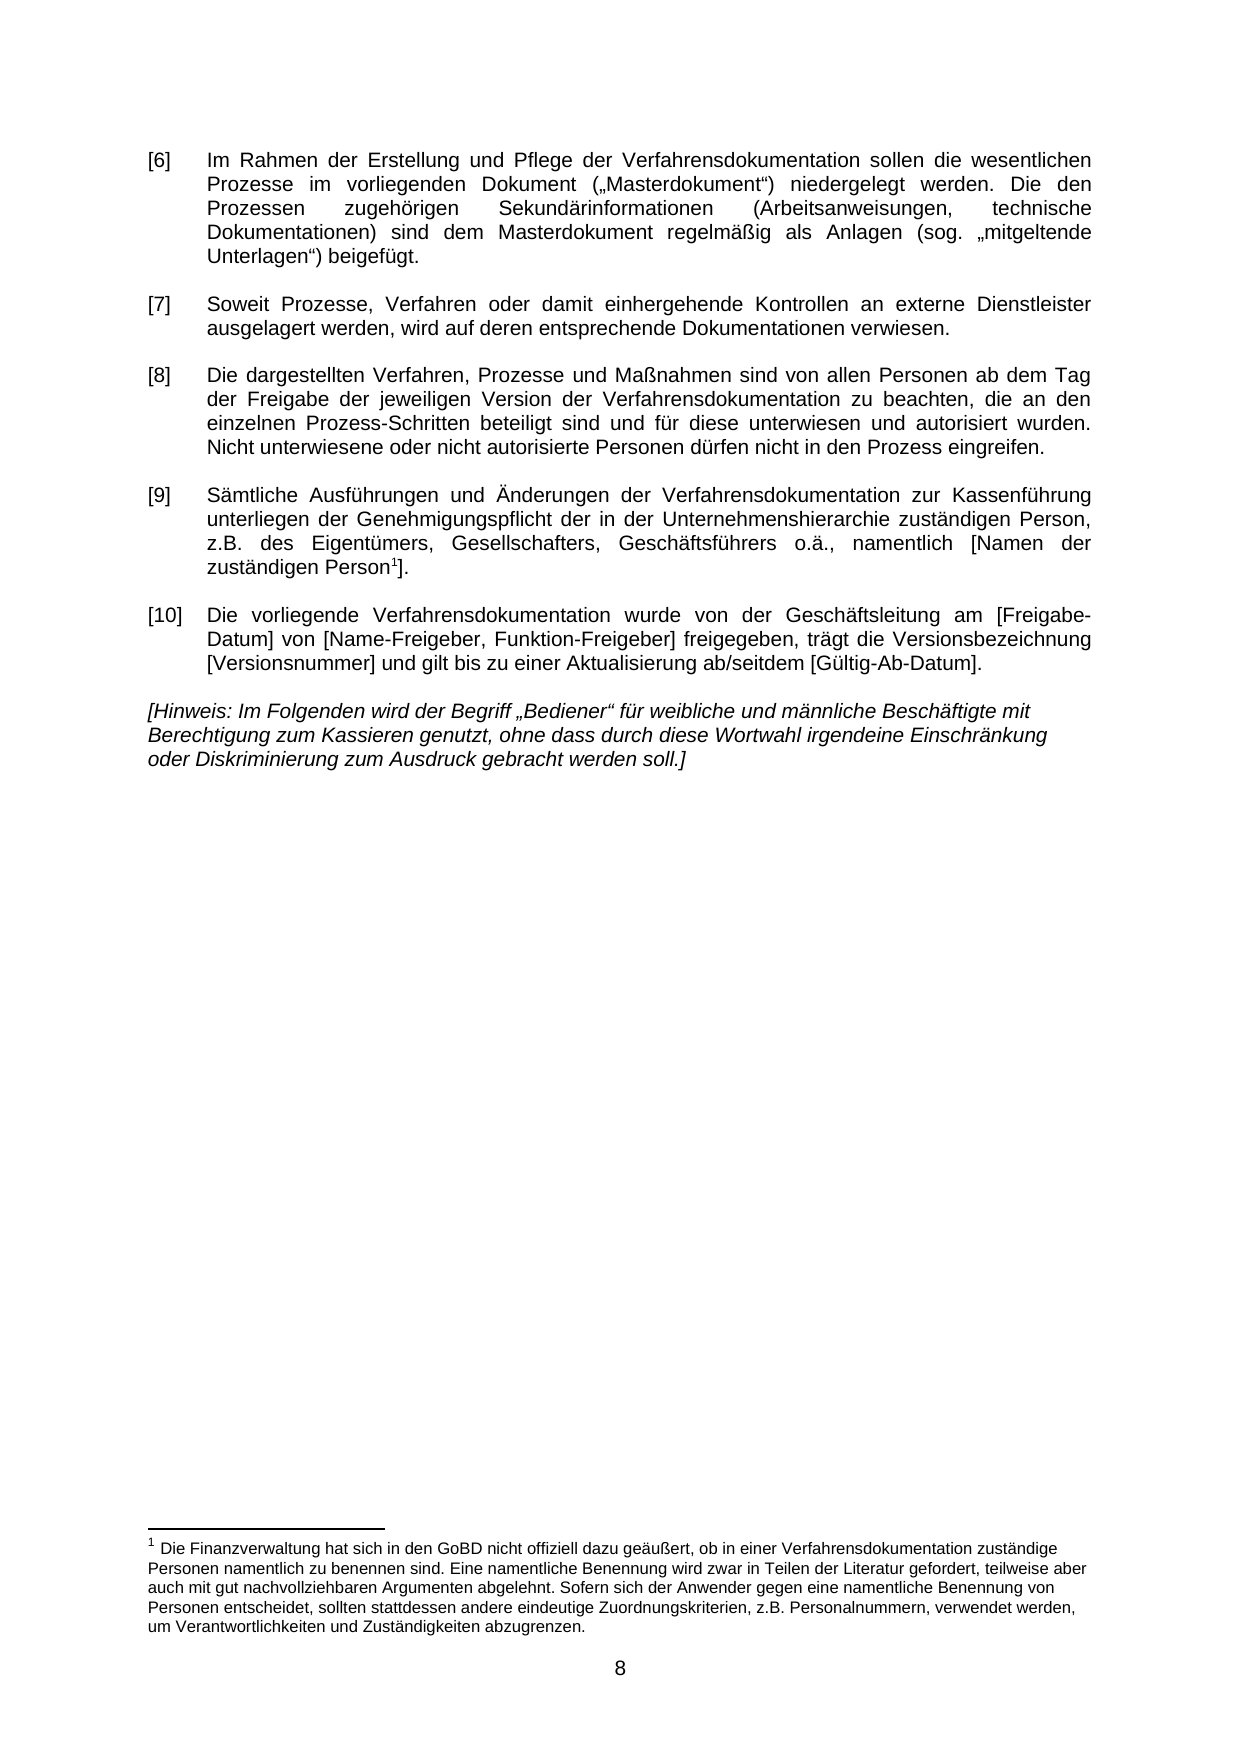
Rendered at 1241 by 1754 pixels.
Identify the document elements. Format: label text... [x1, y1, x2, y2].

text [10] Die vorliegende Verfahrensdokumentation wurde von der Geschäftsleitung am [Freigabe-Datum] von [Name-Freigeber, Funktion-Freigeber] freigegeben, trägt die Versionsbezeichnung [Versionsnummer] und gilt bis zu einer Aktualisierung ab/seitdem [Gültig-Ab-Datum]. [148, 603, 1093, 675]
text [Hinweis: Im Folgenden wird der Begriff „Bediener“ für weibliche und männliche Beschäftigte mit Berechtigung zum Kassieren genutzt, ohne dass durch diese Wortwahl irgendeine Einschränkung oder Diskriminierung zum Ausdruck gebracht werden soll.] [148, 699, 1093, 771]
text [8] Die dargestellten Verfahren, Prozesse und Maßnahmen sind von allen Personen ab dem Tag der Freigabe der jeweiligen Version der Verfahrensdokumentation zu beachten, die an den einzelnen Prozess-Schritten beteiligt sind und für diese unterwiesen und autorisiert wurden. Nicht unterwiesene oder nicht autorisierte Personen dürfen nicht in den Prozess eingreifen. [148, 363, 1093, 459]
text [7] Soweit Prozesse, Verfahren oder damit einhergehende Kontrollen an externe Dienstleister ausgelagert werden, wird auf deren entsprechende Dokumentationen verwiesen. [148, 291, 1093, 339]
text [9] Sämtliche Ausführungen und Änderungen der Verfahrensdokumentation zur Kassenführung unterliegen der Genehmigungspflicht der in der Unternehmenshierarchie zuständigen Person, z.B. des Eigentümers, Gesellschafters, Geschäftsführers o.ä., namentlich [Namen der zuständigen Person]. [148, 483, 1093, 579]
text [6] Im Rahmen der Erstellung und Pflege der Verfahrensdokumentation sollen die wesentlichen Prozesse im vorliegenden Dokument („Masterdokument“) niedergelegt werden. Die den Prozessen zugehörigen Sekundärinformationen (Arbeitsanweisungen, technische Dokumentationen) sind dem Masterdokument regelmäßig als Anlagen (sog. „mitgeltende Unterlagen“) beigefügt. [148, 148, 1093, 267]
